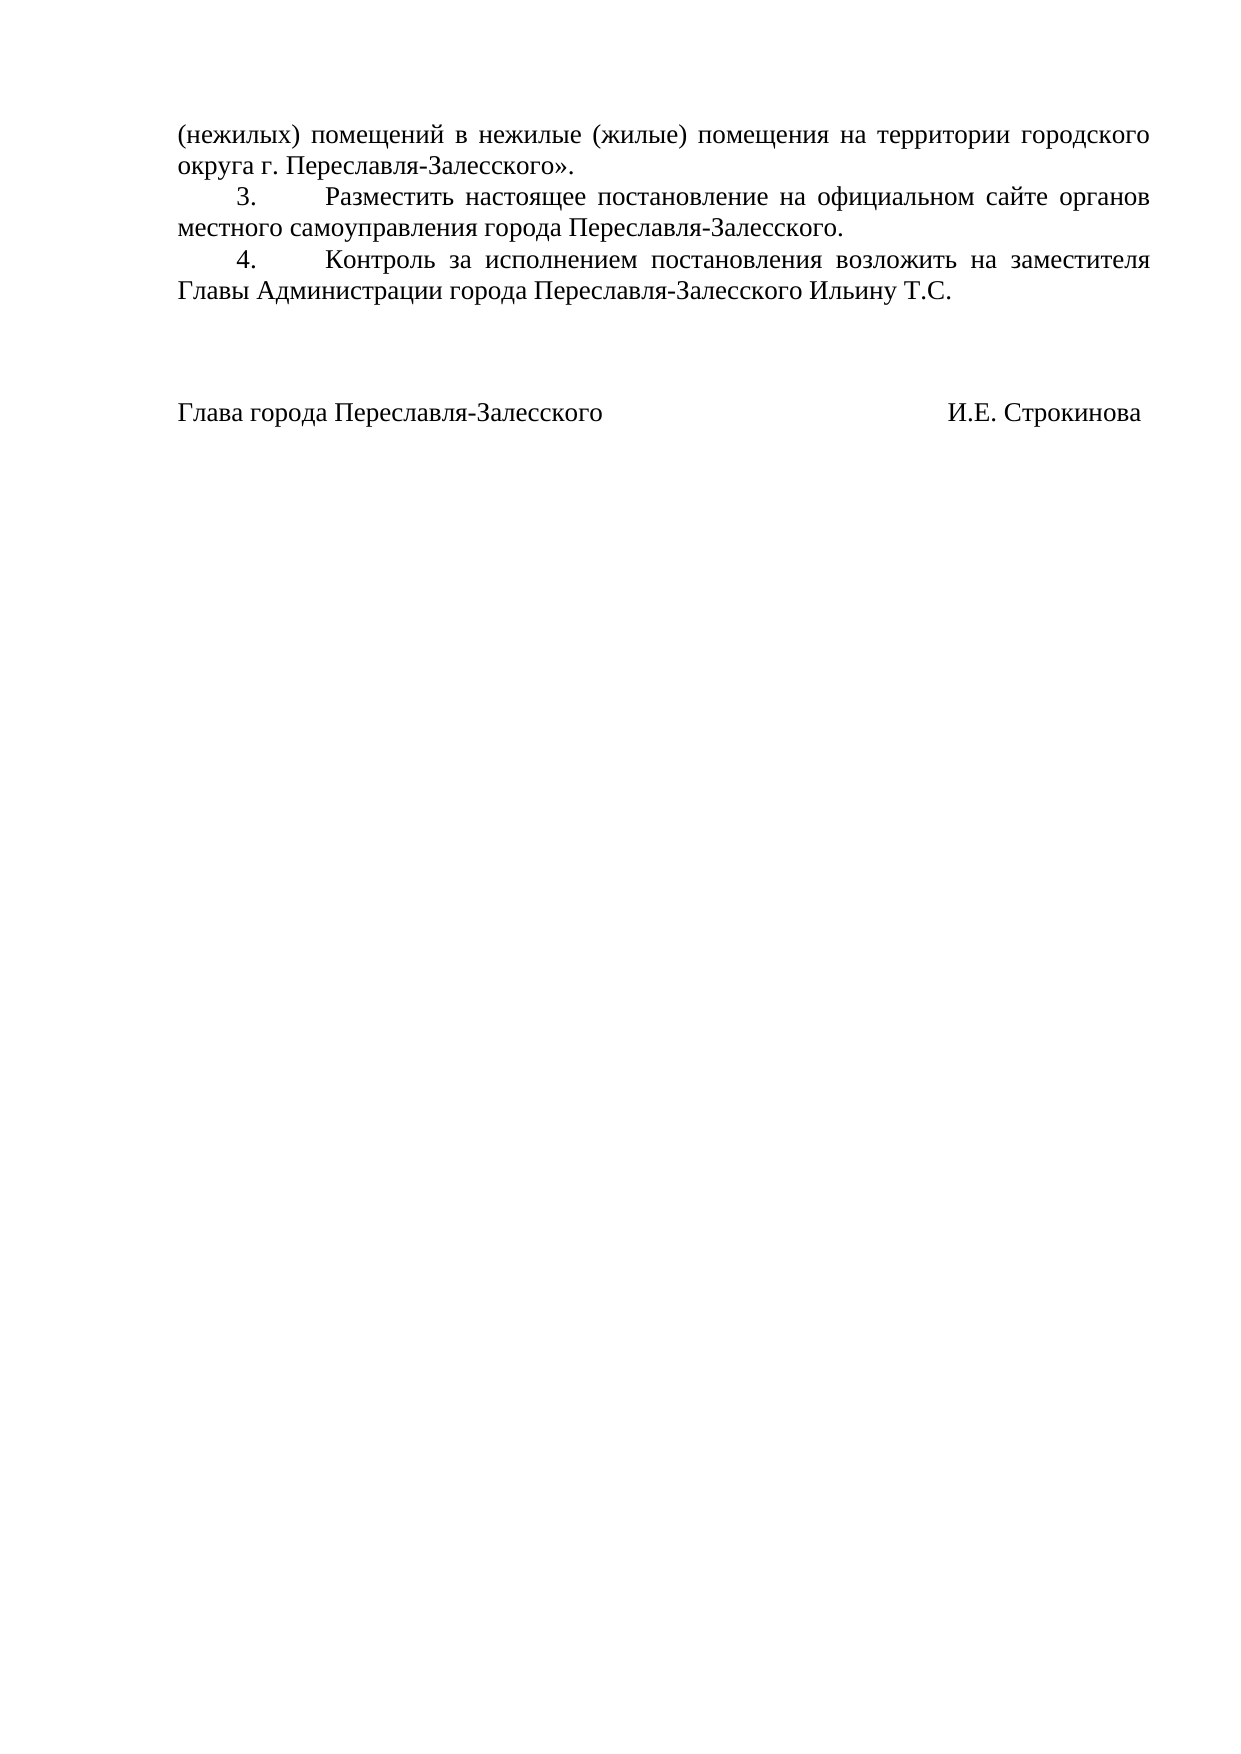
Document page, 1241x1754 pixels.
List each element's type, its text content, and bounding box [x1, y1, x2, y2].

text Глава города Переславля-Залесского И.Е. Строкинова [177, 396, 1152, 427]
list Контроль за исполнением постановления возложить на заместителя Главы Администрации города Переславля-Залесского Ильину Т.С. [177, 243, 1152, 305]
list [177, 118, 1152, 180]
list Разместить настоящее постановление на официальном сайте органов местного самоуправления города Переславля-Залесского. [177, 180, 1152, 243]
